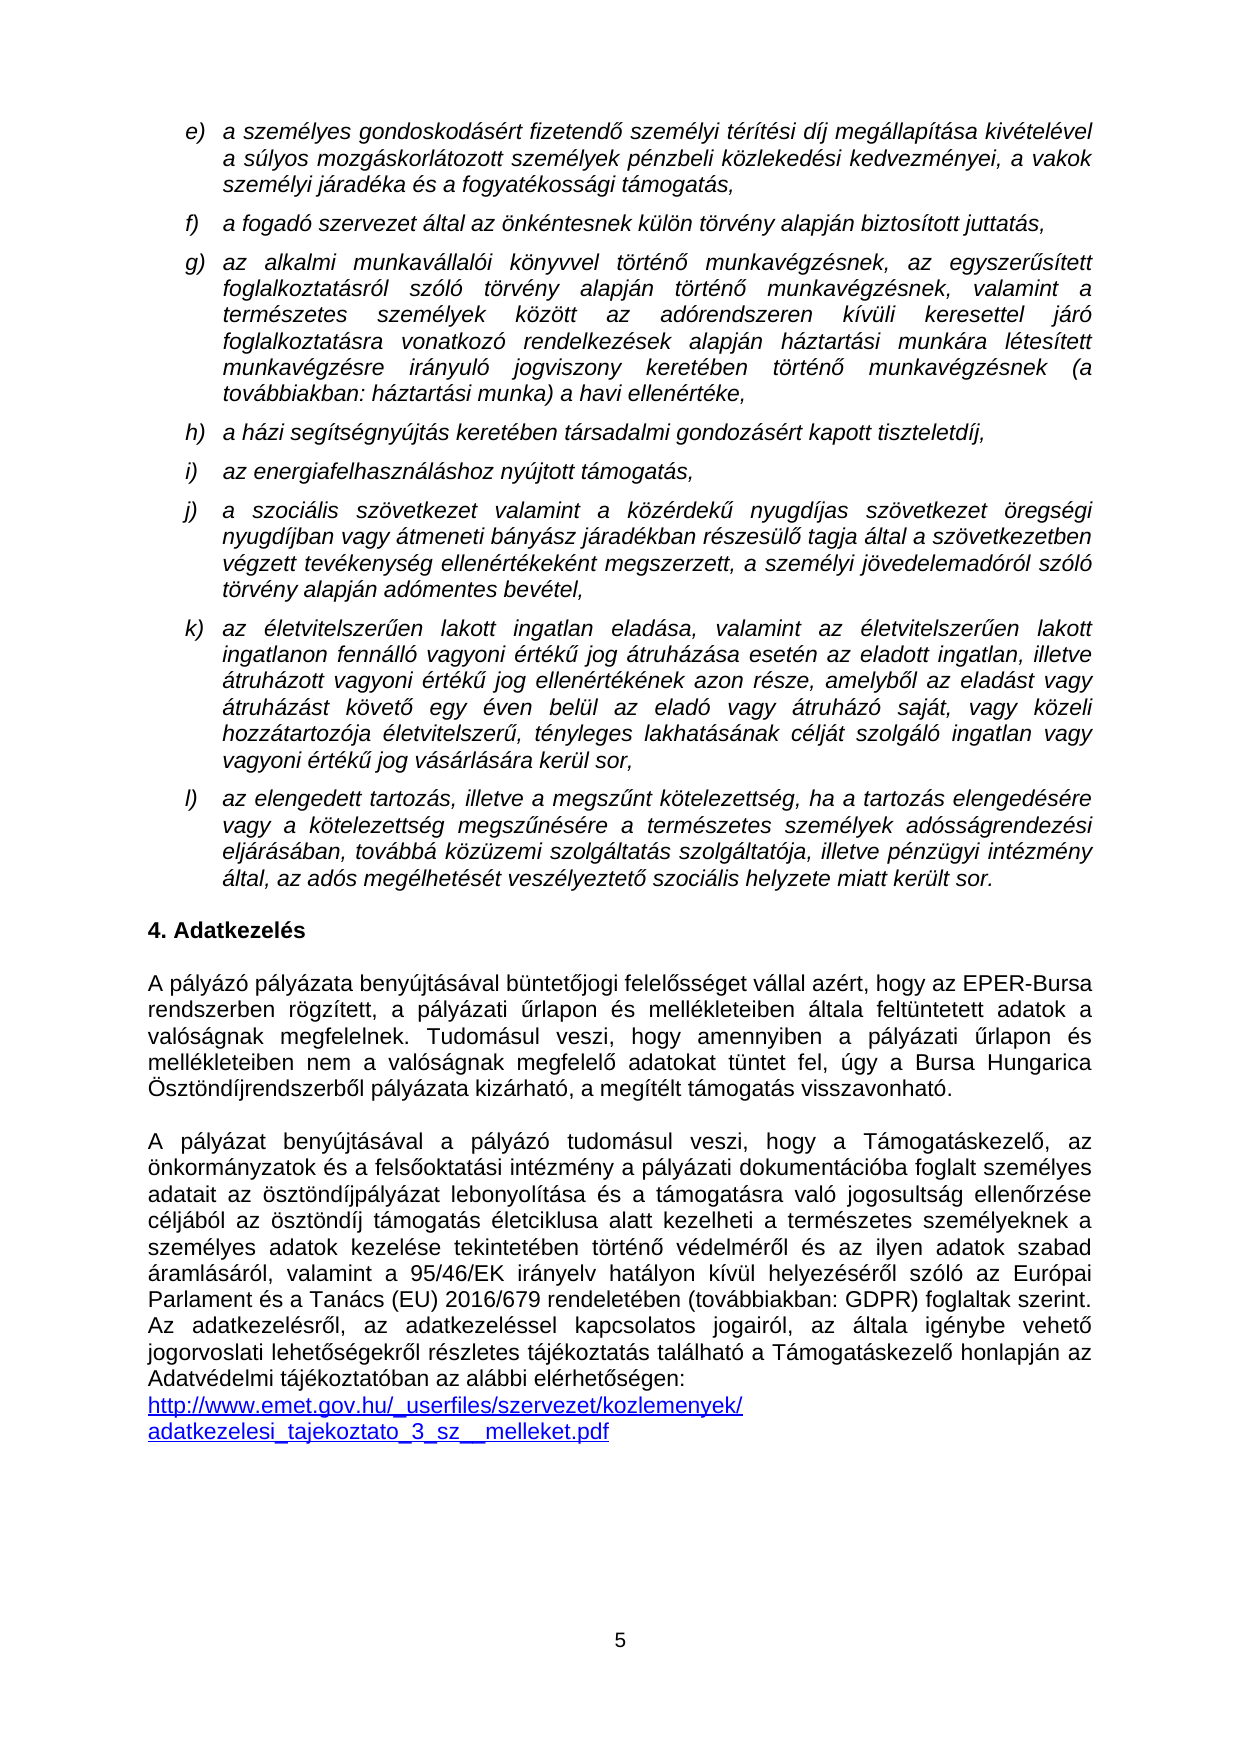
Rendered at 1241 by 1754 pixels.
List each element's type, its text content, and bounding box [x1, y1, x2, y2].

list a személyes gondoskodásért fizetendő személyi térítési díj megállapítása kivételével a súlyos mozgáskorlátozott személyek pénzbeli közlekedési kedvezményei, a vakok személyi járadéka és a fogyatékossági támogatás, [185, 118, 1092, 197]
list az életvitelszerűen lakott ingatlan eladása, valamint az életvitelszerűen lakott ingatlanon fennálló vagyoni értékű jog átruházása esetén az eladott ingatlan, illetve átruházott vagyoni értékű jog ellenértékének azon része, amelyből az eladást vagy átruházást követő egy éven belül az eladó vagy átruházó saját, vagy közeli hozzátartozója életvitelszerű, tényleges lakhatásának célját szolgáló ingatlan vagy vagyoni értékű jog vásárlására kerül sor, [185, 615, 1092, 773]
text http://www.emet.gov.hu/_userfiles/szervezet/kozlemenyek/adatkezelesi_tajekoztato_3_sz__melleket.pdf [148, 1392, 1092, 1444]
list a szociális szövetkezet valamint a közérdekű nyugdíjas szövetkezet öregségi nyugdíjban vagy átmeneti bányász járadékban részesülő tagja által a szövetkezetben végzett tevékenység ellenértékeként megszerzett, a személyi jövedelemadóról szóló törvény alapján adómentes bevétel, [185, 497, 1092, 602]
list az elengedett tartozás, illetve a megszűnt kötelezettség, ha a tartozás elengedésére vagy a kötelezettség megszűnésére a természetes személyek adósságrendezési eljárásában, továbbá közüzemi szolgáltatás szolgáltatója, illetve pénzügyi intézmény által, az adós megélhetését veszélyeztető szociális helyzete miatt került sor. [185, 785, 1092, 891]
text A pályázat benyújtásával a pályázó tudomásul veszi, hogy a Támogatáskezelő, az önkormányzatok és a felsőoktatási intézmény a pályázati dokumentációba foglalt személyes adatait az ösztöndíjpályázat lebonyolítása és a támogatásra való jogosultság ellenőrzése céljából az ösztöndíj támogatás életciklusa alatt kezelheti a természetes személyeknek a személyes adatok kezelése tekintetében történő védelméről és az ilyen adatok szabad áramlásáról, valamint a 95/46/EK irányelv hatályon kívül helyezéséről szóló az Európai Parlament és a Tanács (EU) 2016/679 rendeletében (továbbiakban: GDPR) foglaltak szerint. Az adatkezelésről, az adatkezeléssel kapcsolatos jogairól, az általa igénybe vehető jogorvoslati lehetőségekről részletes tájékoztatás található a Támogatáskezelő honlapján az Adatvédelmi tájékoztatóban az alábbi elérhetőségen: [148, 1128, 1092, 1392]
list a fogadó szervezet által az önkéntesnek külön törvény alapján biztosított juttatás, [185, 210, 1092, 236]
list a házi segítségnyújtás keretében társadalmi gondozásért kapott tiszteletdíj, [185, 419, 1092, 446]
list az alkalmi munkavállalói könyvvel történő munkavégzésnek, az egyszerűsített foglalkoztatásról szóló törvény alapján történő munkavégzésnek, valamint a természetes személyek között az adórendszeren kívüli keresettel járó foglalkoztatásra vonatkozó rendelkezések alapján háztartási munkára létesített munkavégzésre irányuló jogviszony keretében történő munkavégzésnek (a továbbiakban: háztartási munka) a havi ellenértéke, [185, 248, 1092, 407]
text A pályázó pályázata benyújtásával büntetőjogi felelősséget vállal azért, hogy az EPER-Bursa rendszerben rögzített, a pályázati űrlapon és mellékleteiben általa feltüntetett adatok a valóságnak megfelelnek. Tudomásul veszi, hogy amennyiben a pályázati űrlapon és mellékleteiben nem a valóságnak megfelelő adatokat tüntet fel, úgy a Bursa Hungarica Ösztöndíjrendszerből pályázata kizárható, a megítélt támogatás visszavonható. [148, 970, 1092, 1102]
list az energiafelhasználáshoz nyújtott támogatás, [185, 458, 1092, 484]
text 4. Adatkezelés [148, 917, 1092, 943]
